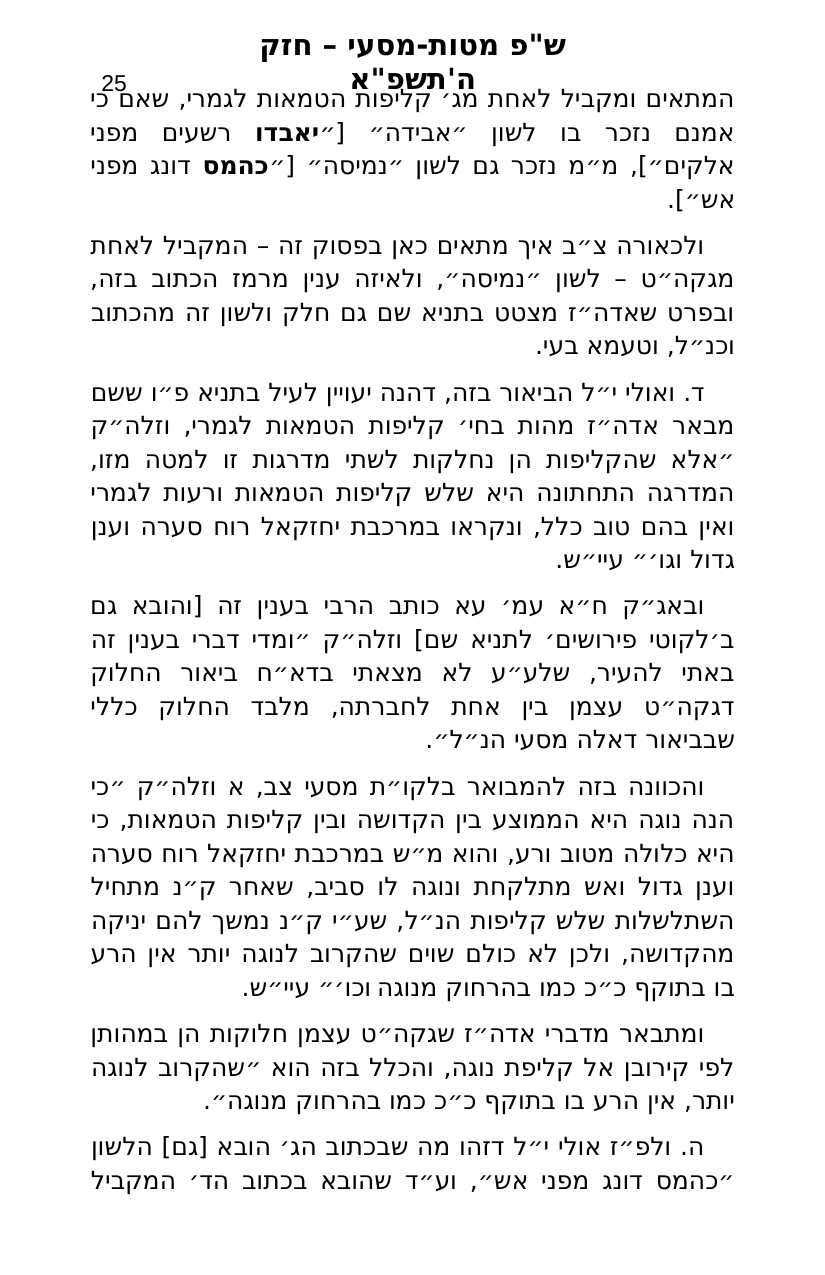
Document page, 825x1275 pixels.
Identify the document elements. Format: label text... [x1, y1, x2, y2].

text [90, 84, 735, 214]
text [90, 1132, 735, 1195]
text ובאג״ק ח״א עמ׳ עא כותב הרבי בענין זה [והובא גם ב׳לקוטי פירושים׳ לתניא שם] וזלה״ק ״ומדי דברי בענין זה באתי להעיר, שלע״ע לא מצאתי בדא״ח ביאור החלוק דגקה״ט עצמן בין אחת לחברתה, מלבד החלוק כללי שבביאור דאלה מסעי הנ״ל״. [90, 591, 735, 755]
text ולכאורה צ״ב איך מתאים כאן בפסוק זה – המקביל לאחת מגקה״ט – לשון ״נמיסה״, ולאיזה ענין מרמז הכתוב בזה, ובפרט שאדה״ז מצטט בתניא שם גם חלק ולשון זה מהכתוב וכנ״ל, וטעמא בעי. [90, 231, 735, 361]
text והכוונה בזה להמבואר בלקו״ת מסעי צב, א וזלה״ק ״כי הנה נוגה היא הממוצע בין הקדושה ובין קליפות הטמאות, כי היא כלולה מטוב ורע, והוא מ״ש במרכבת יחזקאל רוח סערה וענן גדול ואש מתלקחת ונוגה לו סביב, שאחר ק״נ מתחיל השתלשלות שלש קליפות הנ״ל, שע״י ק״נ נמשך להם יניקה מהקדושה, ולכן לא כולם שוים שהקרוב לנוגה יותר אין הרע בו בתוקף כ״כ כמו בהרחוק מנוגה וכו׳״ עיי״ש. [90, 772, 735, 1002]
text ומתבאר מדברי אדה״ז שגקה״ט עצמן חלוקות הן במהותן לפי קירובן אל קליפת נוגה, והכלל בזה הוא ״שהקרוב לנוגה יותר, אין הרע בו בתוקף כ״כ כמו בהרחוק מנוגה״. [90, 1019, 735, 1116]
text ד. ואולי י״ל הביאור בזה, דהנה יעויין לעיל בתניא פ״ו ששם מבאר אדה״ז מהות בחי׳ קליפות הטמאות לגמרי, וזלה״ק ״אלא שהקליפות הן נחלקות לשתי מדרגות זו למטה מזו, המדרגה התחתונה היא שלש קליפות הטמאות ורעות לגמרי ואין בהם טוב כלל, ונקראו במרכבת יחזקאל רוח סערה וענן גדול וגו׳״ עיי״ש. [90, 378, 735, 574]
